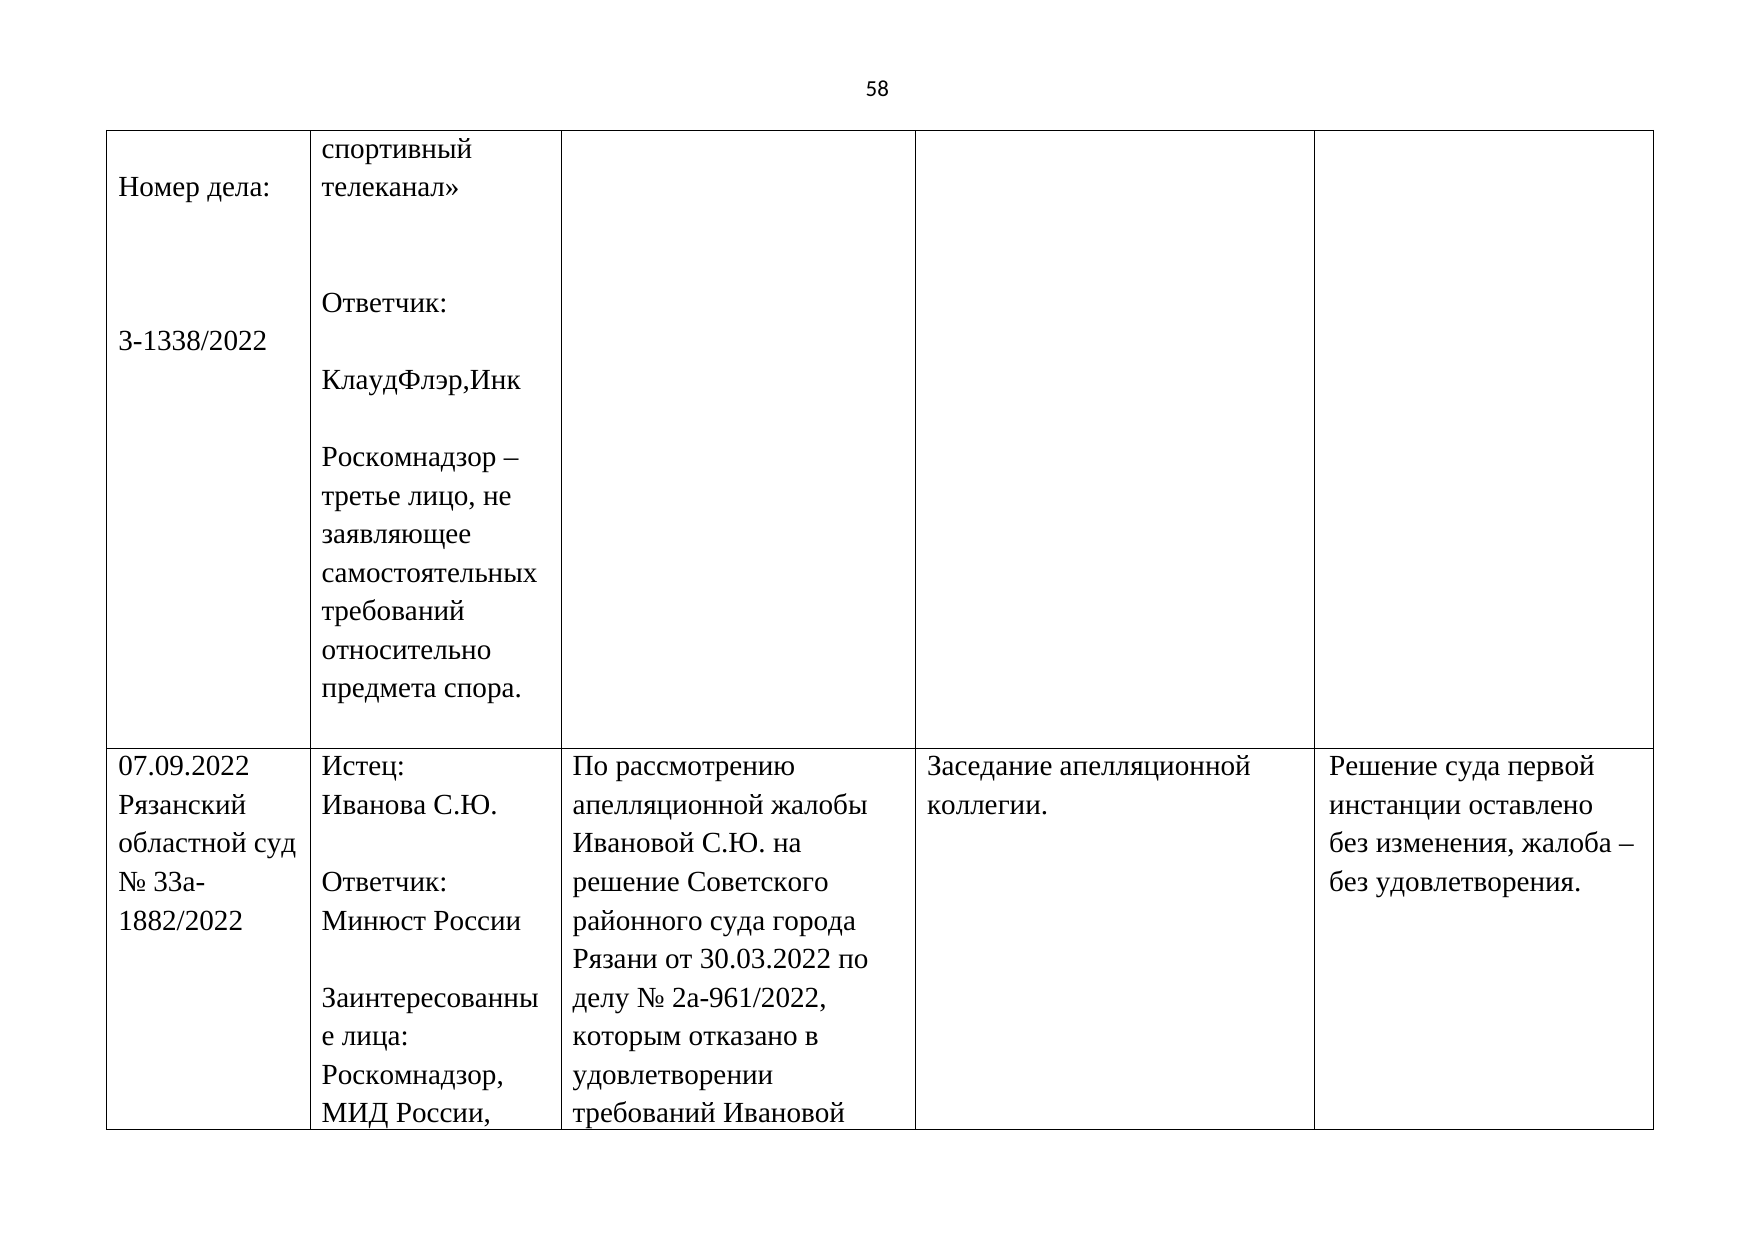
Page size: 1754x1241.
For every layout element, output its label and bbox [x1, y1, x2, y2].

table_cell [916, 131, 1314, 747]
table_cell [562, 131, 915, 747]
table_cell [562, 749, 915, 1129]
table_cell [1315, 749, 1653, 1129]
table_cell [1315, 131, 1653, 747]
table_cell [107, 749, 310, 1129]
table_cell [311, 131, 561, 747]
table_cell [311, 749, 561, 1129]
table_cell [107, 131, 310, 747]
table_cell [916, 749, 1314, 1129]
